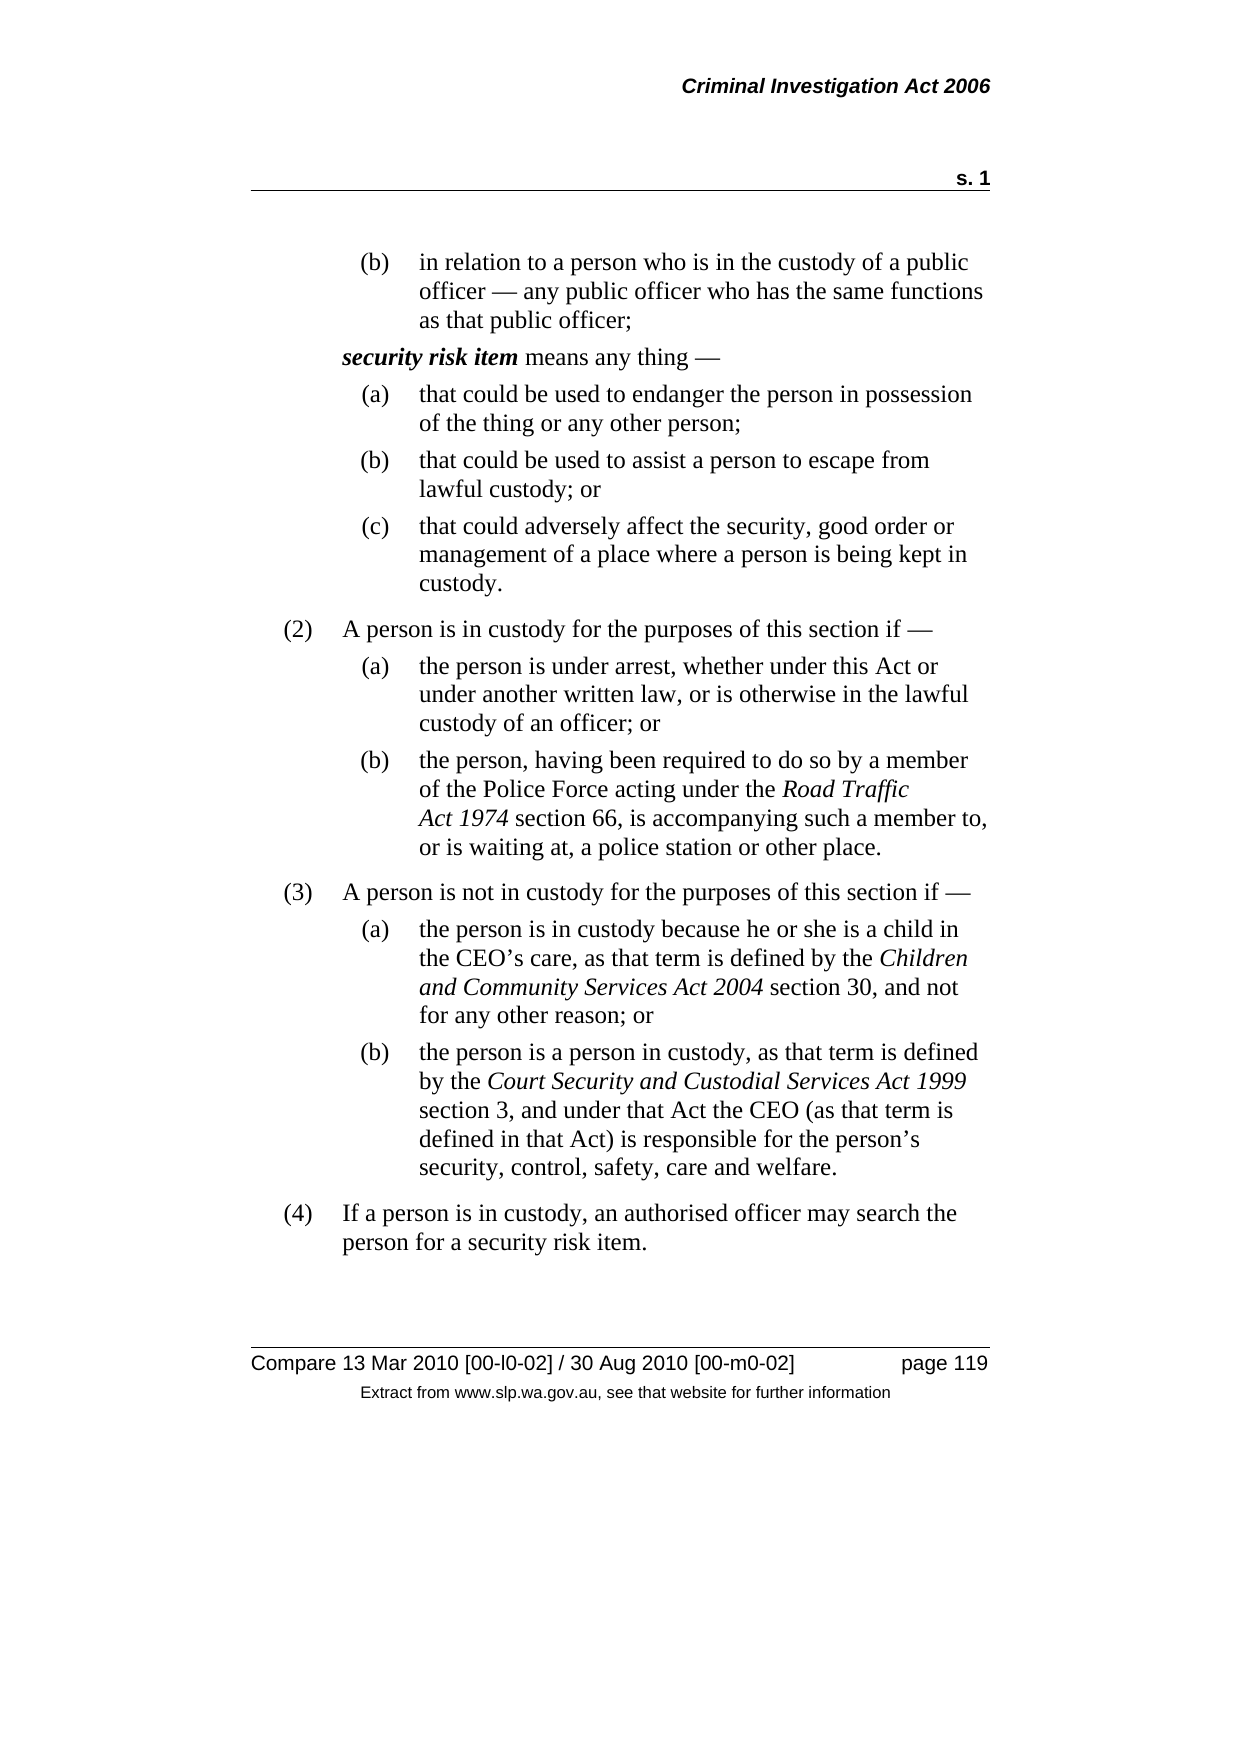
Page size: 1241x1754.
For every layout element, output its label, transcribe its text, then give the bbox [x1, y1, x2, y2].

text (b) that could be used to assist a person to escape from lawful custody; or [251, 445, 990, 502]
text (a) the person is under arrest, whether under this Act or under another written law, or is otherwise in the lawful custody of an officer; or [251, 651, 990, 737]
text (2) A person is in custody for the purposes of this section if — [251, 614, 990, 642]
text (3) A person is not in custody for the purposes of this section if — [251, 877, 990, 906]
text (a) that could be used to endanger the person in possession of the thing or any other person; [251, 379, 990, 437]
text security risk item means any thing — [251, 342, 990, 371]
text (b) in relation to a person who is in the custody of a public officer — any public officer who has the same functions as that public officer; [251, 247, 990, 334]
text (4) If a person is in custody, an authorised officer may search the person for a security risk item. [251, 1198, 990, 1255]
text (c) that could adversely affect the security, good order or management of a place where a person is being kept in custody. [251, 511, 990, 597]
text (a) the person is in custody because he or she is a child in the CEO’s care, as that term is defined by the Children and Community Services Act 2004 section 30, and not for any other reason; or [251, 914, 990, 1029]
text (b) the person is a person in custody, as that term is defined by the Court Security and Custodial Services Act 1999 section 3, and under that Act the CEO (as that term is defined in that Act) is responsible for the person’s security, control, safety, care and welfare. [251, 1037, 990, 1181]
text (b) the person, having been required to do so by a member of the Police Force acting under the Road Traffic Act 1974 section 66, is accompanying such a member to, or is waiting at, a police station or other place. [251, 745, 990, 860]
